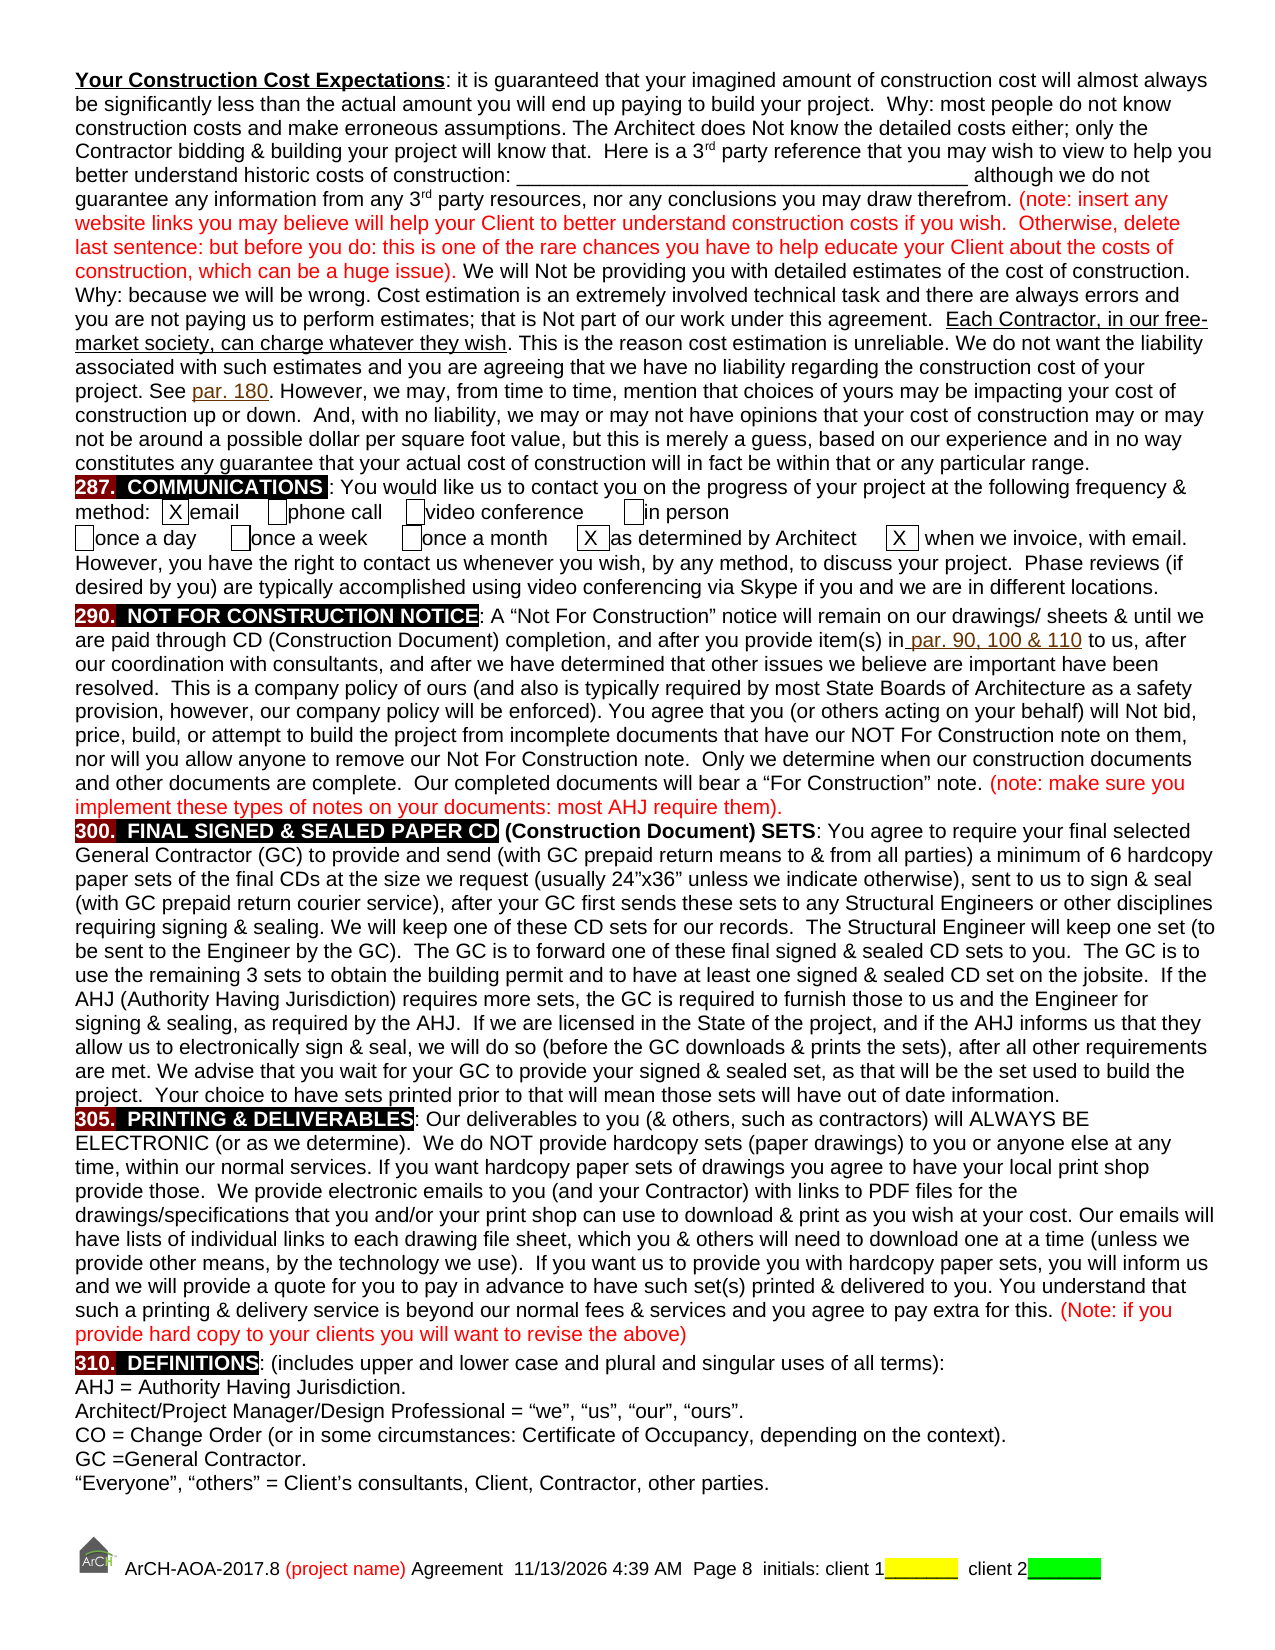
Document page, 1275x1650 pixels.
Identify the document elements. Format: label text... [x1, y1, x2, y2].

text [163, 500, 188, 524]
text 290. NOT FOR CONSTRUCTION NOTICE: A “Not For Construction” notice will remain on our drawings/ sheets & until we are paid through CD (Construction Document) completion, and after you provide item(s) in par. 90, 100 & 110 to us, after our coordination with consultants, and after we have determined that other issues we believe are important have been resolved. This is a company policy of ours (and also is typically required by most State Boards of Architecture as a safety provision, however, our company policy will be enforced). You agree that you (or others acting on your behalf) will Not bid, price, build, or attempt to build the project from incomplete documents that have our NOT For Construction note on them, nor will you allow anyone to remove our Not For Construction note. Only we determine when our construction documents and other documents are complete. Our completed documents will bear a “For Construction” note. (note: make sure you implement these types of notes on your documents: most AHJ require them). [75, 603, 1219, 819]
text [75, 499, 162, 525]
text CO = Change Order (or in some circumstances: Certificate of Occupancy, depending on the context). [75, 1423, 1219, 1447]
text 305. PRINTING & DELIVERABLES: Our deliverables to you (& others, such as contractors) will ALWAYS BE ELECTRONIC (or as we determine). We do NOT provide hardcopy sets (paper drawings) to you or anyone else at any time, within our normal services. If you want hardcopy paper sets of drawings you agree to have your local print shop provide those. We provide electronic emails to you (and your Contractor) with links to PDF files for the drawings/specifications that you and/or your print shop can use to download & print as you wish at your cost. Our emails will have lists of individual links to each drawing file sheet, which you & others will need to download one at a time (unless we provide other means, by the technology we use). If you want us to provide you with hardcopy paper sets, you will inform us and we will provide a quote for you to pay in advance to have such set(s) printed & delivered to you. You understand that such a printing & delivery service is beyond our normal fees & services and you agree to pay extra for this. (Note: if you provide hard copy to your clients you will want to revise the above) [75, 1107, 1219, 1346]
text 310. DEFINITIONS: (includes upper and lower case and plural and singular uses of all terms): [259, 1351, 1219, 1375]
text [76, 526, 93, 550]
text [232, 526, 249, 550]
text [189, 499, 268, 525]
text 287. COMMUNICATIONS : You would like us to contact you on the progress of your project at the following frequency & method: X email phone call video conference in person [287, 475, 1219, 525]
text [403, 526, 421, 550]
text AHJ = Authority Having Jurisdiction. [75, 1375, 1219, 1399]
text However, you have the right to contact us whenever you wish, by any method, to discuss your project. Phase reviews (if desired by you) are typically accomplished using video conferencing via Skype if you and we are in different locations. [75, 551, 1219, 599]
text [75, 1447, 1219, 1495]
text Your Construction Cost Expectations: it is guaranteed that your imagined amount of construction cost will almost always be significantly less than the actual amount you will end up paying to build your project. Why: most people do not know construction costs and make erroneous assumptions. The Architect does Not know the detailed costs either; only the Contractor bidding & building your project will know that. Here is a 3rd party reference that you may wish to view to help you better understand historic costs of construction: _______________________________________ although we do not guarantee any information from any 3rd party resources, nor any conclusions you may draw therefrom. (note: insert any website links you may believe will help your Client to better understand construction costs if you wish. Otherwise, delete last sentence: but before you do: this is one of the rare chances you have to help educate your Client about the costs of construction, which can be a huge issue). We will Not be providing you with detailed estimates of the cost of construction. Why: because we will be wrong. Cost estimation is an extremely involved technical task and there are always errors and you are not paying us to perform estimates; that is Not part of our work under this agreement. Each Contractor, in our free-market society, can charge whatever they wish. This is the reason cost estimation is unreliable. We do not want the liability associated with such estimates and you are agreeing that we have no liability regarding the construction cost of your project. See par. 180. However, we may, from time to time, mention that choices of yours may be impacting your cost of construction up or down. And, with no liability, we may or may not have opinions that your cost of construction may or may not be around a possible dollar per square foot value, but this is merely a guess, based on our experience and in no way constitutes any guarantee that your actual cost of construction will in fact be within that or any particular range. [75, 67, 1219, 475]
text 300. FINAL SIGNED & SEALED PAPER CD (Construction Document) SETS: You agree to require your final selected General Contractor (GC) to provide and send (with GC prepaid return means to & from all parties) a minimum of 6 hardcopy paper sets of the final CDs at the size we request (usually 24”x36” unless we indicate otherwise), sent to us to sign & seal (with GC prepaid return courier service), after your GC first sends these sets to any Structural Engineers or other disciplines requiring signing & sealing. We will keep one of these CD sets for our records. The Structural Engineer will keep one set (to be sent to the Engineer by the GC). The GC is to forward one of these final signed & sealed CD sets to you. The GC is to use the remaining 3 sets to obtain the building permit and to have at least one signed & sealed CD set on the jobsite. If the AHJ (Authority Having Jurisdiction) requires more sets, the GC is required to furnish those to us and the Engineer for signing & sealing, as required by the AHJ. If we are licensed in the State of the project, and if the AHJ informs us that they allow us to electronically sign & seal, we will do so (before the GC downloads & prints the sets), after all other requirements are met. We advise that you wait for your GC to provide your signed & sealed set, as that will be the set used to build the project. Your choice to have sets printed prior to that will mean those sets will have out of date information. [75, 819, 1219, 1107]
text once a day once a week once a month X as determined by Architect X when we invoice, with email. [610, 525, 886, 551]
picture [75, 1533, 119, 1576]
text once a day once a week once a month X as determined by Architect X when we invoice, with email. [919, 525, 1219, 551]
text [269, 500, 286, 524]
text Architect/Project Manager/Design Professional = “we”, “us”, “our”, “ours”. [75, 1399, 1219, 1423]
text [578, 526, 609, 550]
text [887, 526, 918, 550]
